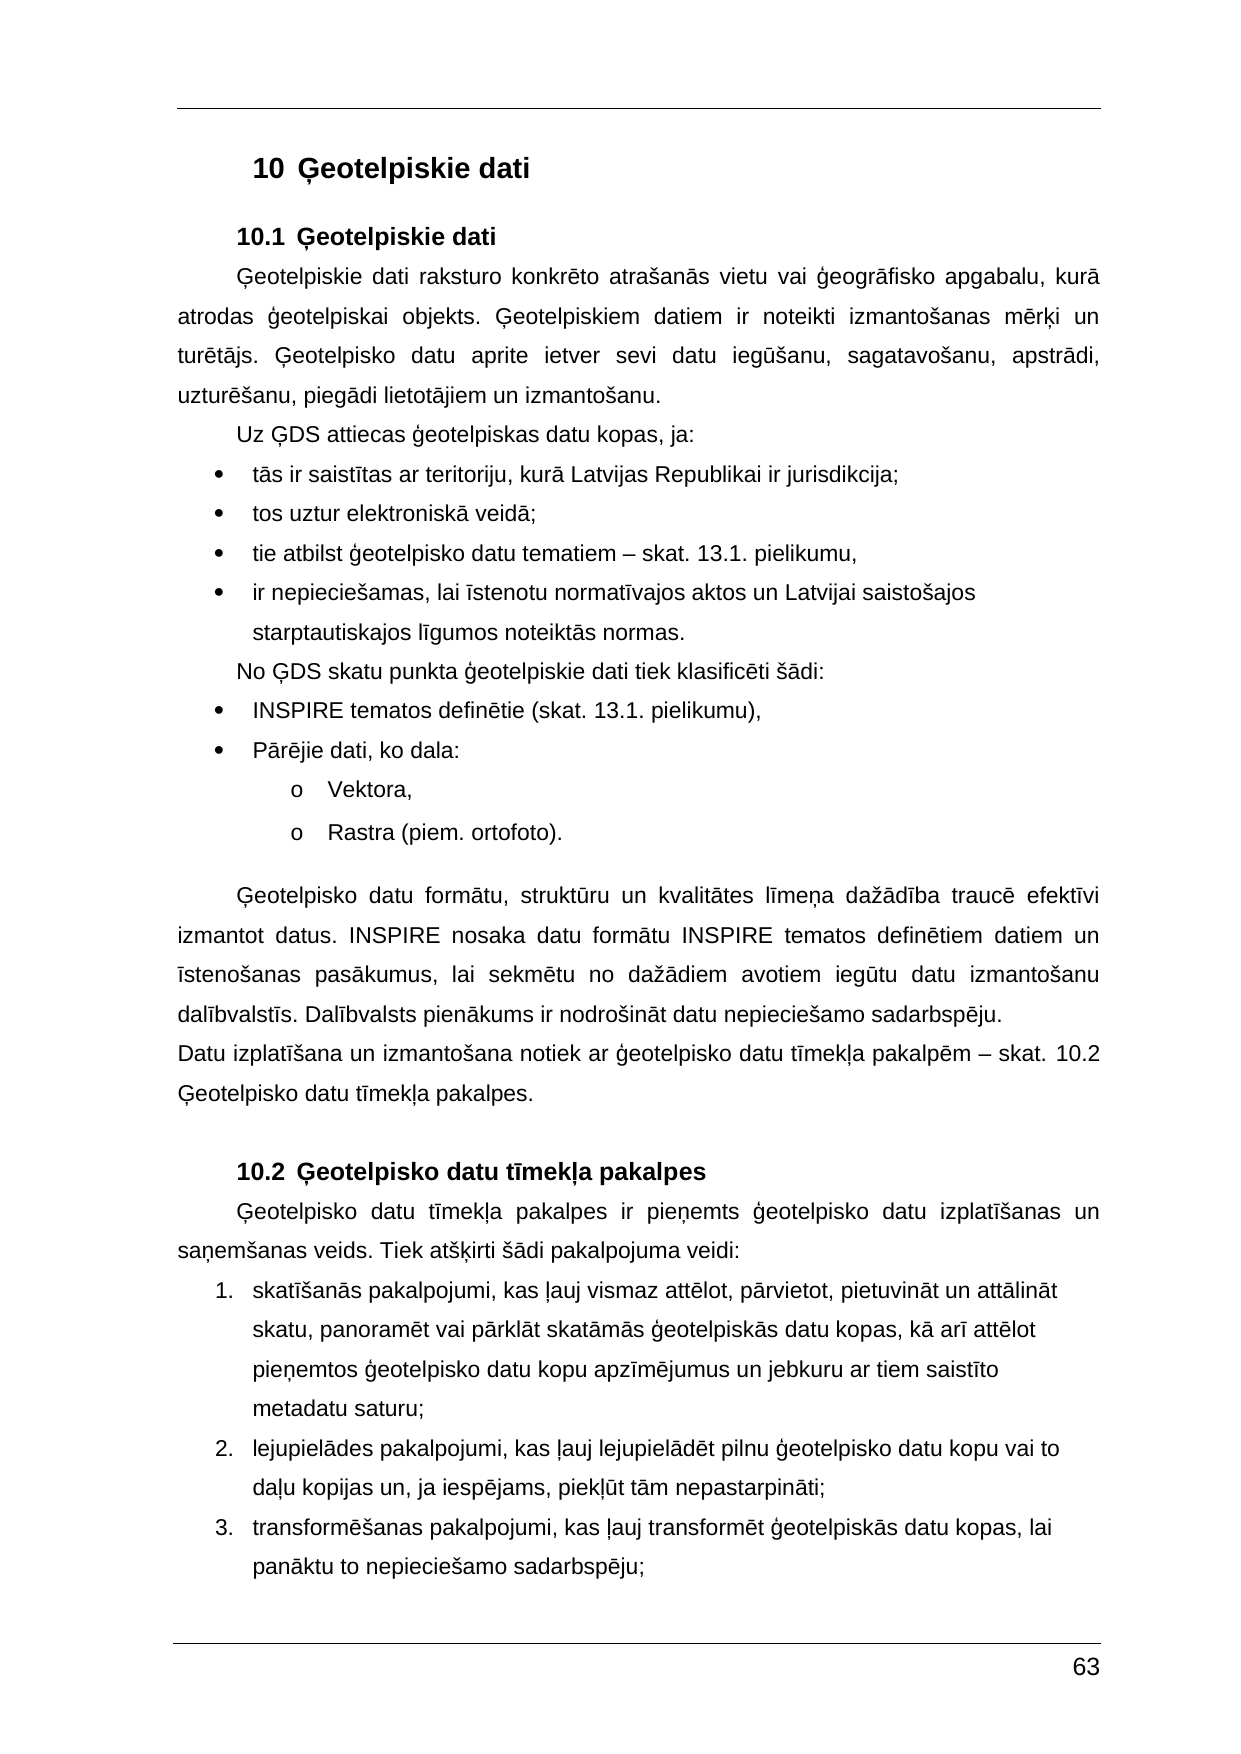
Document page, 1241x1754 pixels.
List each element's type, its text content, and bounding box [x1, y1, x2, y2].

list ir nepieciešamas, lai īstenotu normatīvajos aktos un Latvijai saistošajos starptautiskajos līgumos noteiktās normas. [215, 579, 1100, 645]
text Uz ĢDS attiecas ģeotelpiskas datu kopas, ja: [177, 421, 1100, 447]
text Ģeotelpisko datu formātu, struktūru un kvalitātes līmeņa dažādība traucē efektīvi izmantot datus. INSPIRE nosaka datu formātu INSPIRE tematos definētiem datiem un īstenošanas pasākumus, lai sekmētu no dažādiem avotiem iegūtu datu izmantošanu dalībvalstīs. Dalībvalsts pienākums ir nodrošināt datu nepieciešamo sadarbspēju. [177, 882, 1100, 1027]
list tās ir saistītas ar teritoriju, kurā Latvijas Republikai ir jurisdikcija; [215, 461, 1100, 487]
list Vektora, [290, 776, 1100, 805]
subtitle Ģeotelpisko datu tīmekļa pakalpes [236, 1157, 1100, 1185]
text Ģeotelpisko datu tīmekļa pakalpes ir pieņemts ģeotelpisko datu izplatīšanas un saņemšanas veids. Tiek atšķirti šādi pakalpojuma veidi: [177, 1198, 1100, 1264]
list lejupielādes pakalpojumi, kas ļauj lejupielādēt pilnu ģeotelpisko datu kopu vai to daļu kopijas un, ja iespējams, piekļūt tām nepastarpināti; [215, 1435, 1100, 1501]
list Pārējie dati, ko dala: [215, 737, 1100, 763]
list Rastra (piem. ortofoto). [290, 819, 1100, 847]
list skatīšanās pakalpojumi, kas ļauj vismaz attēlot, pārvietot, pietuvināt un attālināt skatu, panoramēt vai pārklāt skatāmās ģeotelpiskās datu kopas, kā arī attēlot pieņemtos ģeotelpisko datu kopu apzīmējumus un jebkuru ar tiem saistīto metadatu saturu; [215, 1277, 1100, 1422]
text No ĢDS skatu punkta ģeotelpiskie dati tiek klasificēti šādi: [177, 658, 1100, 684]
subtitle Ģeotelpiskie dati [236, 222, 1100, 251]
list transformēšanas pakalpojumi, kas ļauj transformēt ģeotelpiskās datu kopas, lai panāktu to nepieciešamo sadarbspēju; [215, 1514, 1100, 1579]
subtitle Ģeotelpiskie dati [252, 151, 1100, 184]
text Ģeotelpiskie dati raksturo konkrēto atrašanās vietu vai ģeogrāfisko apgabalu, kurā atrodas ģeotelpiskai objekts. Ģeotelpiskiem datiem ir noteikti izmantošanas mērķi un turētājs. Ģeotelpisko datu aprite ietver sevi datu iegūšanu, sagatavošanu, apstrādi, uzturēšanu, piegādi lietotājiem un izmantošanu. [177, 263, 1100, 408]
list tos uztur elektroniskā veidā; [215, 500, 1100, 526]
